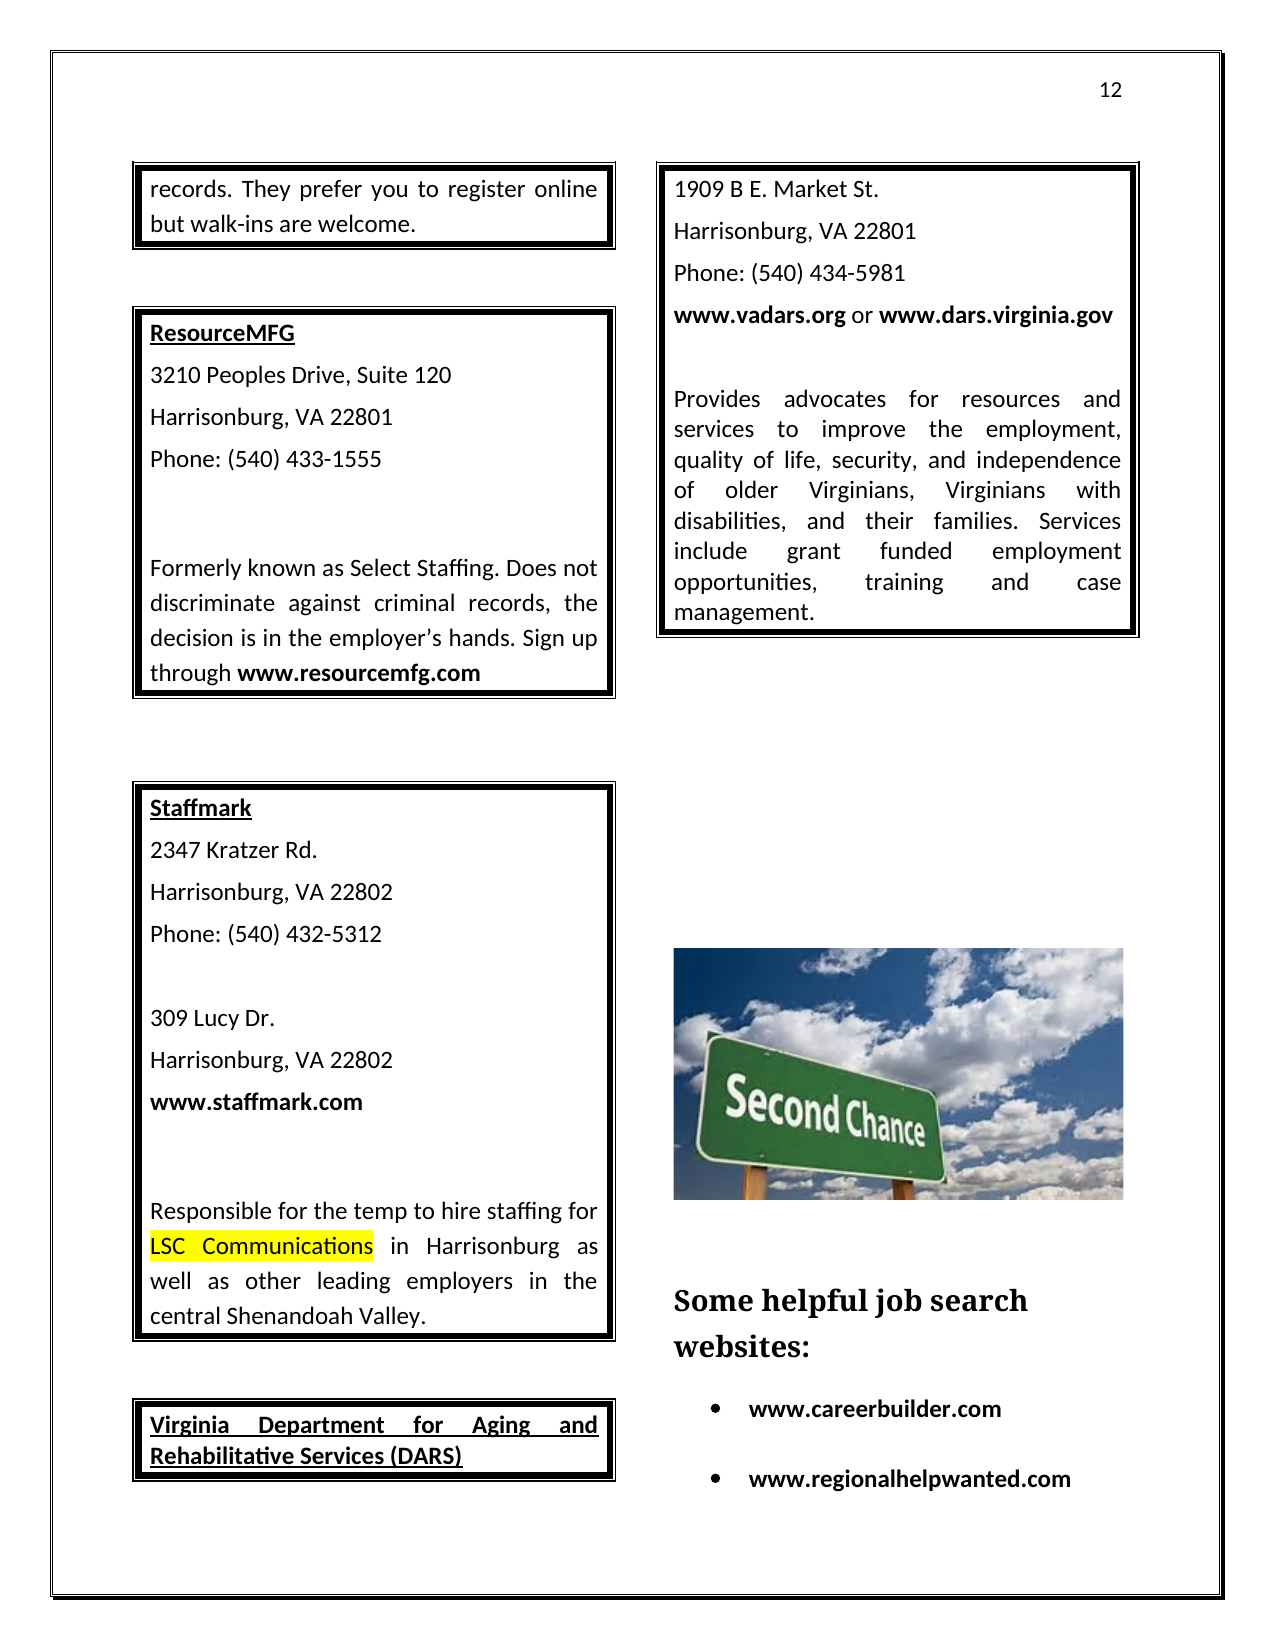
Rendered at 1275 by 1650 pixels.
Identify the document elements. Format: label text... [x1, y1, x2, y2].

text 2347 Kratzer Rd. [142, 822, 607, 864]
text Harrisonburg, VA 22801 [142, 390, 607, 432]
text 309 Lucy Dr. [142, 990, 607, 1032]
text Provides advocates for resources and services to improve the employment, quality of life, security, and independence of older Virginians, Virginians with disabilities, and their families. Services include grant funded employment opportunities, training and case management. [665, 371, 1130, 629]
text Formerly known as Select Staffing. Does not discriminate against criminal records, the decision is in the employer’s hands. Sign up through www.resourcemfg.com [142, 541, 607, 690]
text Staffmark [142, 790, 607, 822]
text Harrisonburg, VA 22802 [142, 1032, 607, 1074]
text Some helpful job search websites: [673, 1281, 1122, 1366]
text www.staffmark.com [142, 1074, 607, 1128]
list www.regionalhelpwanted.com [711, 1463, 1122, 1493]
text Phone: (540) 433-1555 [142, 432, 607, 485]
text 1909 B E. Market St. [665, 171, 1130, 203]
text Responsible for the temp to hire staffing for LSC Communications in Harrisonburg as well as other leading employers in the central Shenandoah Valley. [142, 1184, 607, 1333]
text 3210 Peoples Drive, Suite 120 [142, 348, 607, 390]
picture [673, 948, 1124, 1200]
list www.careerbuilder.com [711, 1393, 1122, 1423]
text www.vadars.org or www.dars.virginia.gov [665, 287, 1130, 341]
text Harrisonburg, VA 22801 [665, 203, 1130, 245]
text Phone: (540) 434-5981 [665, 245, 1130, 287]
text Harrisonburg, VA 22802 [142, 864, 607, 906]
text ResourceMFG [142, 315, 607, 348]
text Phone: (540) 432-5312 [142, 906, 607, 960]
